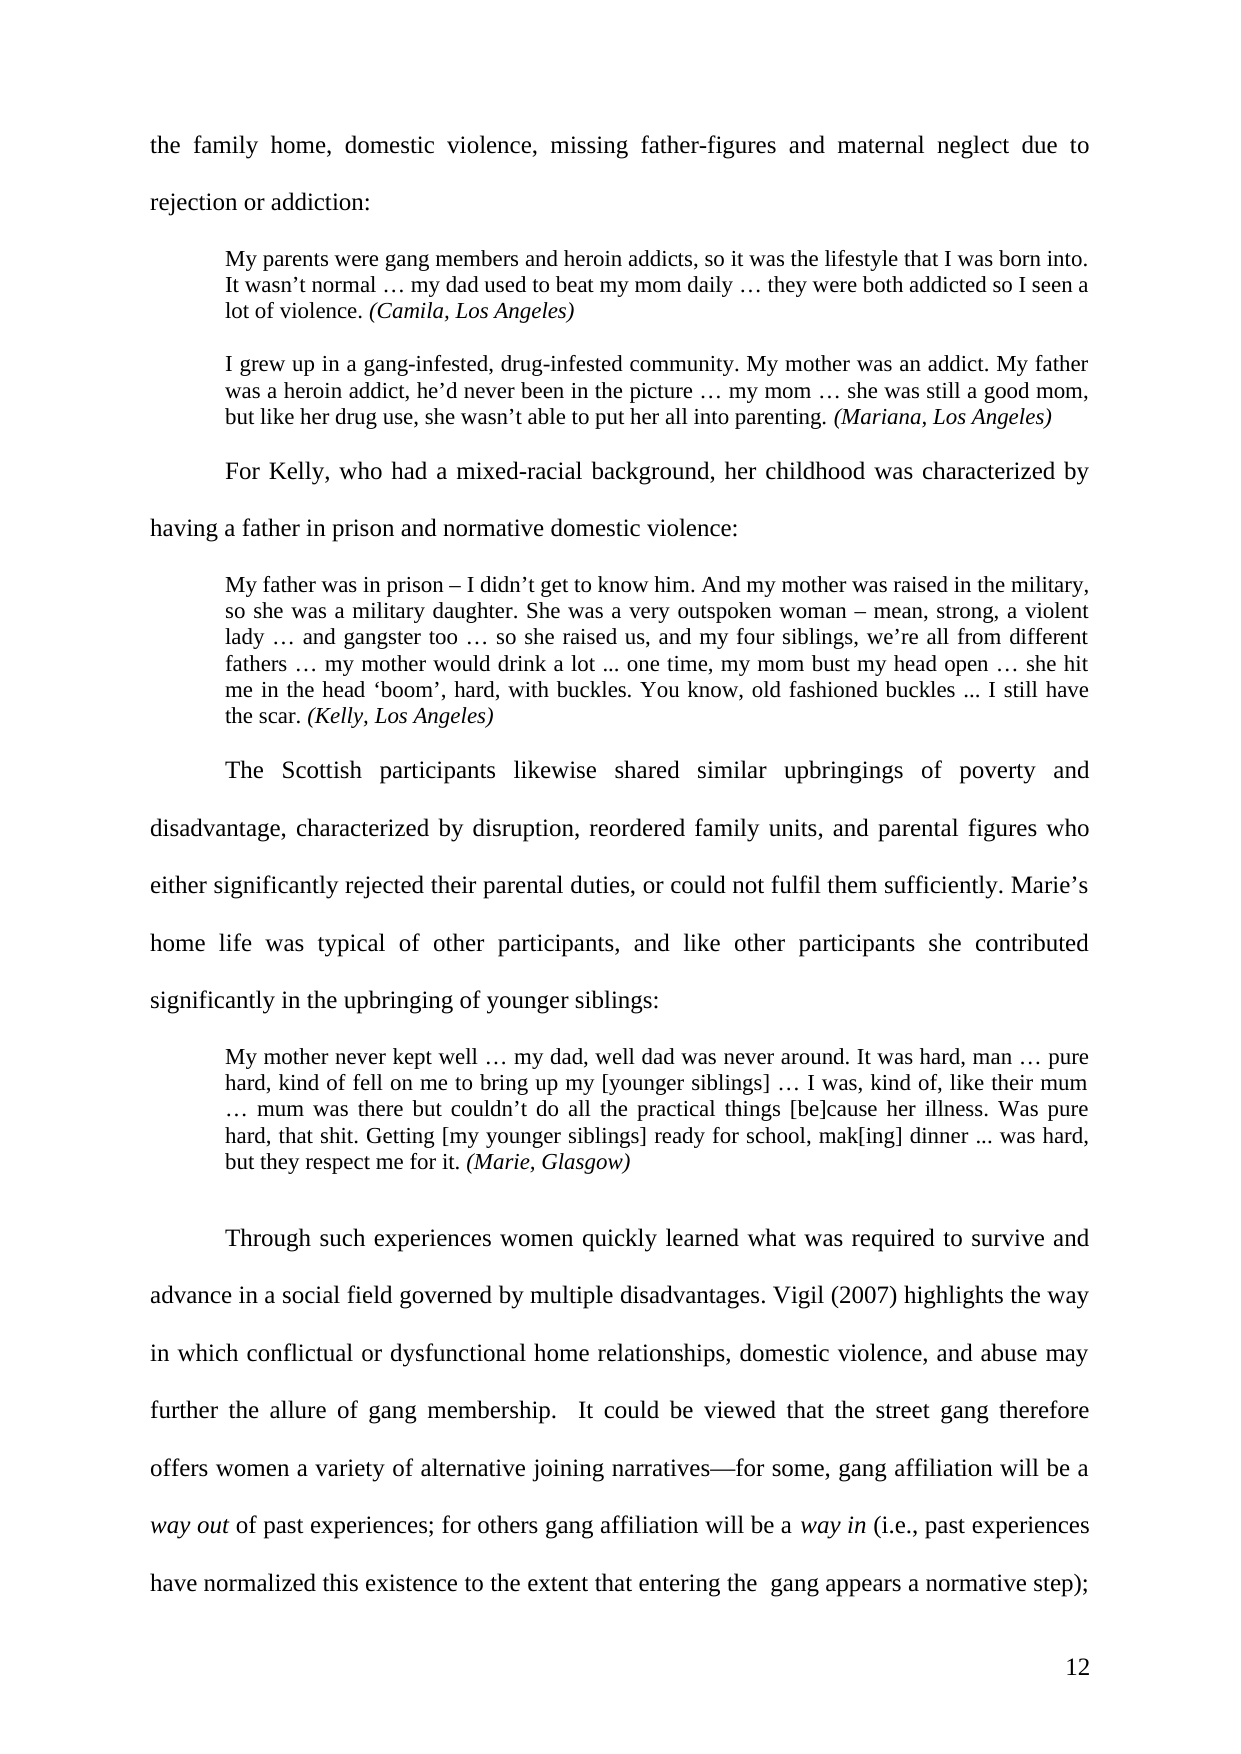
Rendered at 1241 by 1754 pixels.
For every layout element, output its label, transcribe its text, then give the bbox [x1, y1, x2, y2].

text I grew up in a gang-infested, drug-infested community. My mother was an addict. My father was a heroin addict, he’d never been in the picture … my mom … she was still a good mom, but like her drug use, she wasn’t able to put her all into parenting. (Mariana, Los Angeles) [225, 350, 1090, 429]
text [150, 1223, 1090, 1596]
text For Kelly, who had a mixed-racial background, her childhood was characterized by having a father in prison and normative domestic violence: [150, 456, 1090, 542]
text My parents were gang members and heroin addicts, so it was the lifestyle that I was born into. It wasn’t normal … my dad used to beat my mom daily … they were both addicted so I seen a lot of violence. (Camila, Los Angeles) [225, 245, 1090, 324]
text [150, 130, 1090, 216]
text My father was in prison – I didn’t get to know him. And my mother was raised in the military, so she was a military daughter. She was a very outspoken woman – mean, strong, a violent lady … and gangster too … so she raised us, and my four siblings, we’re all from different fathers … my mother would drink a lot ... one time, my mom bust my head open … she hit me in the head ‘boom’, hard, with buckles. You know, old fashioned buckles ... I still have the scar. (Kelly, Los Angeles) [225, 571, 1090, 729]
text The Scottish participants likewise shared similar upbringings of poverty and disadvantage, characterized by disruption, reordered family units, and parental figures who either significantly rejected their parental duties, or could not fulfil them sufficiently. Marie’s home life was typical of other participants, and like other participants she contributed significantly in the upbringing of younger siblings: [150, 755, 1090, 1014]
text My mother never kept well … my dad, well dad was never around. It was hard, man … pure hard, kind of fell on me to bring up my [younger siblings] … I was, kind of, like their mum … mum was there but couldn’t do all the practical things [be]cause her illness. Was pure hard, that shit. Getting [my younger siblings] ready for school, mak[ing] dinner ... was hard, but they respect me for it. (Marie, Glasgow) [225, 1043, 1090, 1174]
